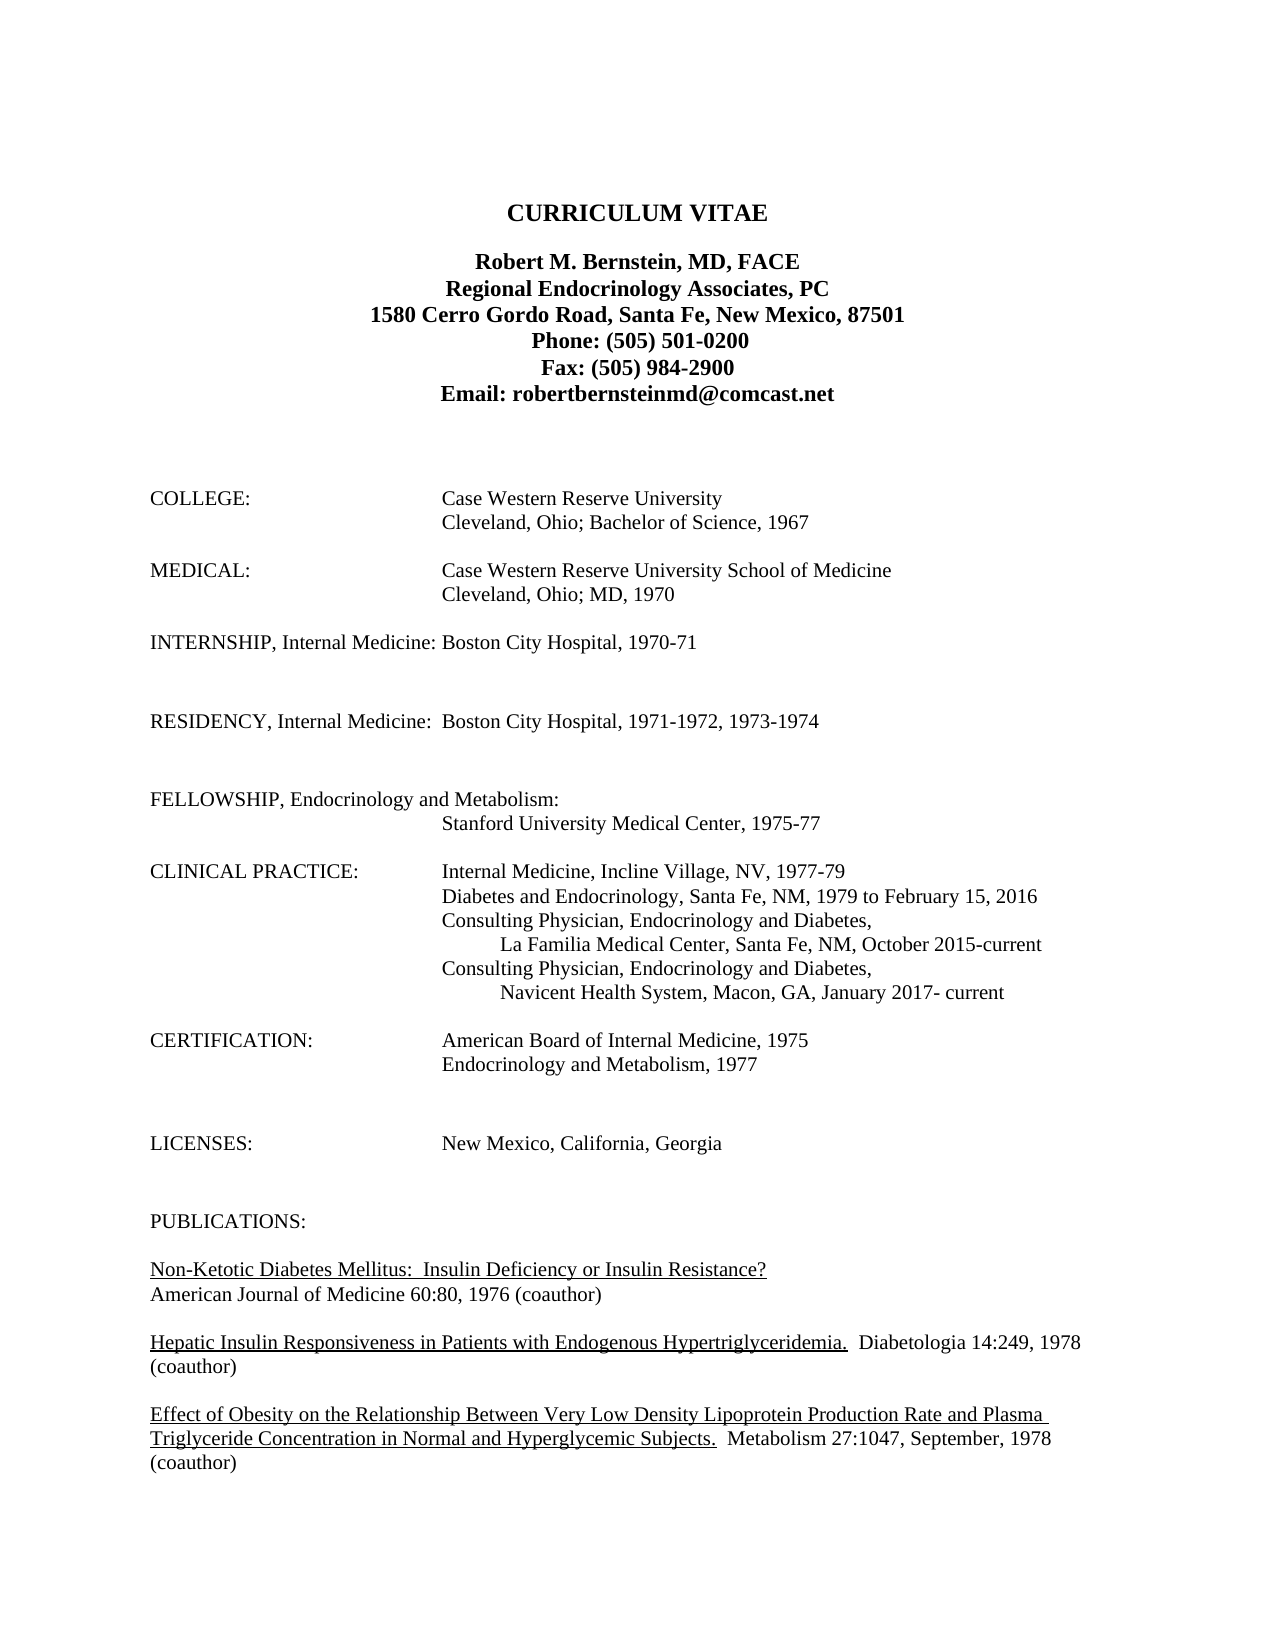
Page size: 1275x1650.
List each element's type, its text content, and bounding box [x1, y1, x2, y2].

text COLLEGE: Case Western Reserve University [150, 486, 1125, 510]
text Cleveland, Ohio; Bachelor of Science, 1967 [150, 510, 1125, 534]
text INTERNSHIP, Internal Medicine: Boston City Hospital, 1970-71 [150, 630, 1125, 654]
text Consulting Physician, Endocrinology and Diabetes, [150, 956, 1125, 980]
text Endocrinology and Metabolism, 1977 [150, 1052, 1125, 1076]
text FELLOWSHIP, Endocrinology and Metabolism: [150, 787, 1125, 811]
text La Familia Medical Center, Santa Fe, NM, October 2015-current [150, 932, 1125, 956]
text RESIDENCY, Internal Medicine: Boston City Hospital, 1971-1972, 1973-1974 [150, 709, 1125, 733]
text Phone: (505) 501-0200 [150, 327, 1125, 354]
text Cleveland, Ohio; MD, 1970 [150, 582, 1125, 606]
text Effect of Obesity on the Relationship Between Very Low Density Lipoprotein Production Rate and Plasma Triglyceride Concentration in Normal and Hyperglycemic Subjects. Metabolism 27:1047, September, 1978 (coauthor) [150, 1402, 1125, 1474]
text CLINICAL PRACTICE: Internal Medicine, Incline Village, NV, 1977-79 [150, 859, 1125, 883]
text Consulting Physician, Endocrinology and Diabetes, [150, 908, 1125, 932]
text Diabetes and Endocrinology, Santa Fe, NM, 1979 to February 15, 2016 [150, 883, 1125, 908]
text Hepatic Insulin Responsiveness in Patients with Endogenous Hypertriglyceridemia. Diabetologia 14:249, 1978 (coauthor) [150, 1329, 1125, 1378]
text Fax: (505) 984-2900 [150, 354, 1125, 380]
text CERTIFICATION: American Board of Internal Medicine, 1975 [150, 1028, 1125, 1052]
text Non-Ketotic Diabetes Mellitus: Insulin Deficiency or Insulin Resistance? [150, 1257, 1125, 1281]
text CURRICULUM VITAE [150, 198, 1125, 227]
text Email: robertbernsteinmd@comcast.net [150, 380, 1125, 407]
text American Journal of Medicine 60:80, 1976 (coauthor) [150, 1281, 1125, 1306]
text Regional Endocrinology Associates, PC [150, 275, 1125, 301]
text MEDICAL: Case Western Reserve University School of Medicine [150, 558, 1125, 582]
text Navicent Health System, Macon, GA, January 2017- current [150, 980, 1125, 1004]
text Robert M. Bernstein, MD, FACE [150, 248, 1125, 275]
text Stanford University Medical Center, 1975-77 [150, 811, 1125, 835]
text 1580 Cerro Gordo Road, Santa Fe, New Mexico, 87501 [150, 301, 1125, 327]
text LICENSES: New Mexico, California, Georgia [150, 1131, 1125, 1155]
text PUBLICATIONS: [150, 1209, 1125, 1233]
